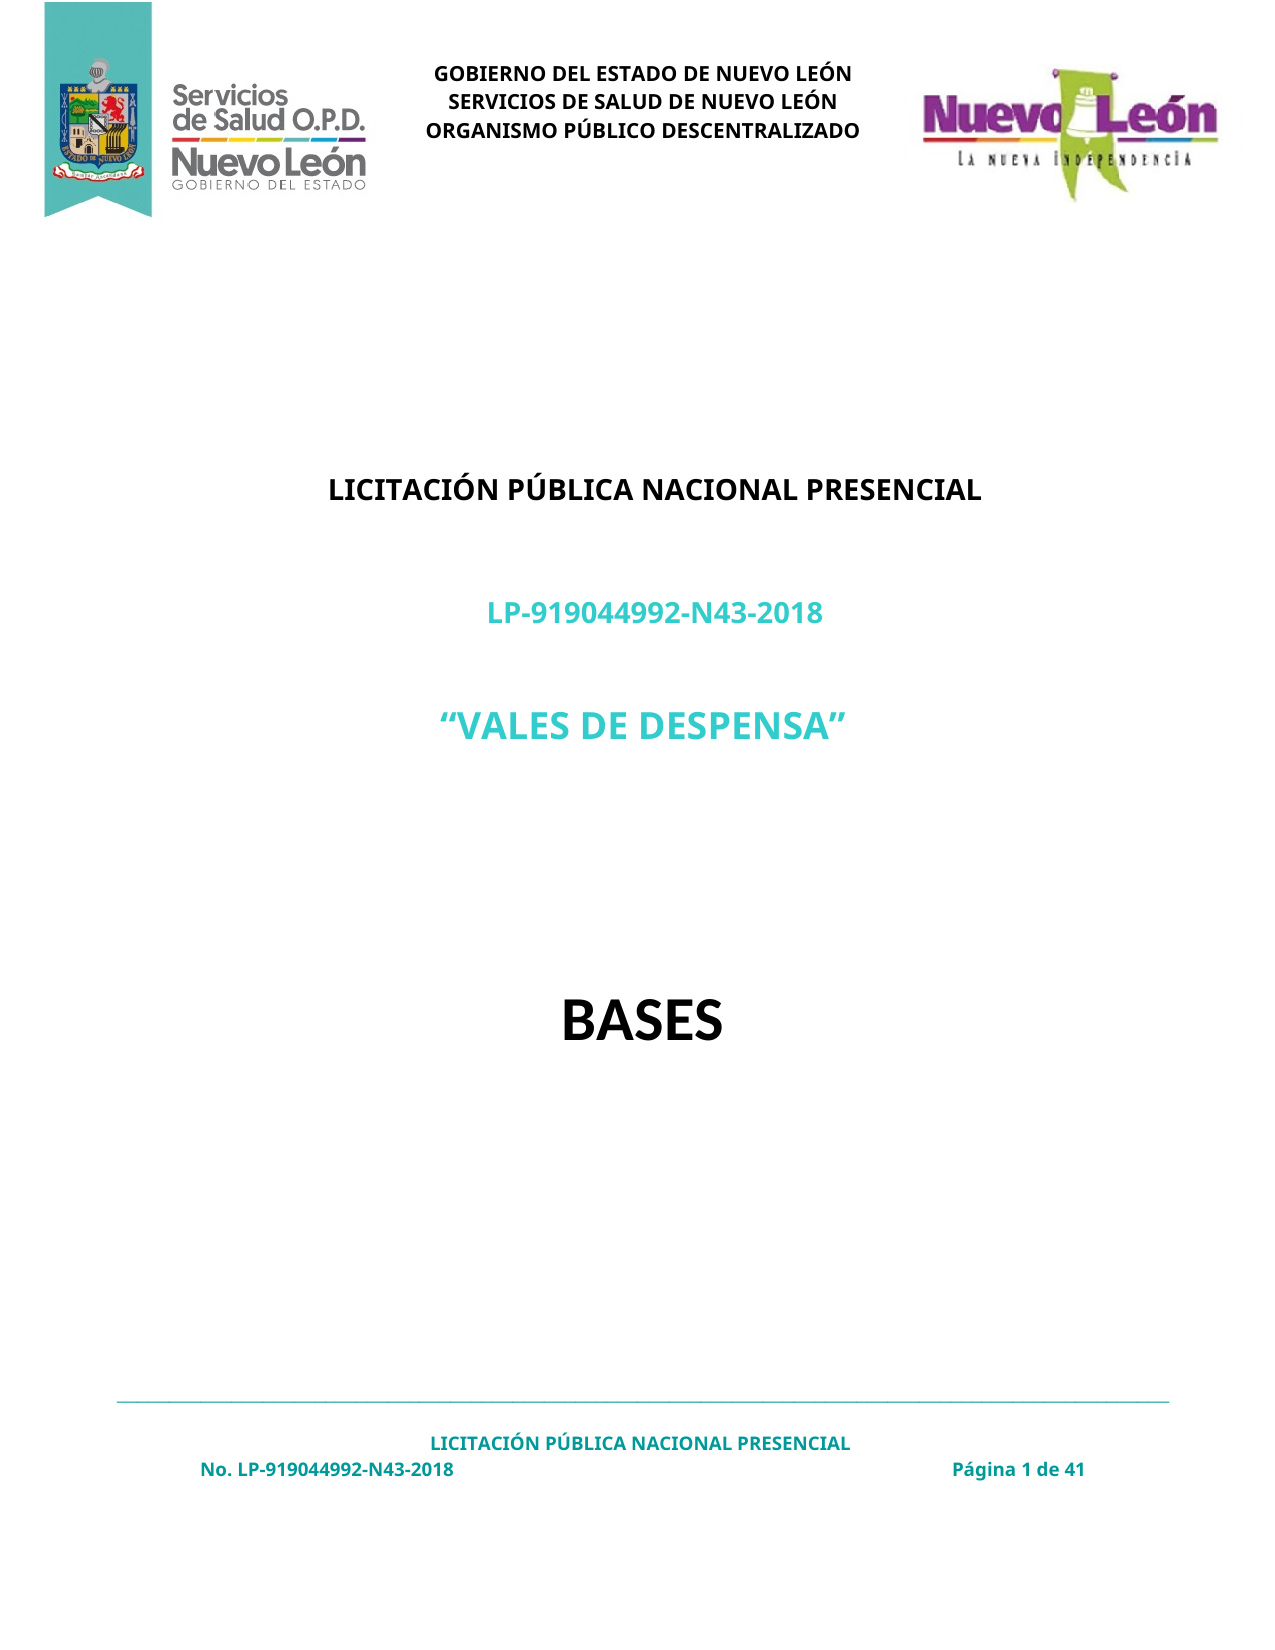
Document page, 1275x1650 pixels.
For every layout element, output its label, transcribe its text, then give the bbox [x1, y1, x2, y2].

text “VALES DE DESPENSA” [89, 699, 1197, 750]
text BASES [89, 979, 1197, 1056]
subtitle LP-919044992-N43-2018 [89, 592, 1221, 632]
text LICITACIÓN PÚBLICA NACIONAL PRESENCIAL [89, 469, 1221, 509]
picture [15, 2, 1249, 229]
